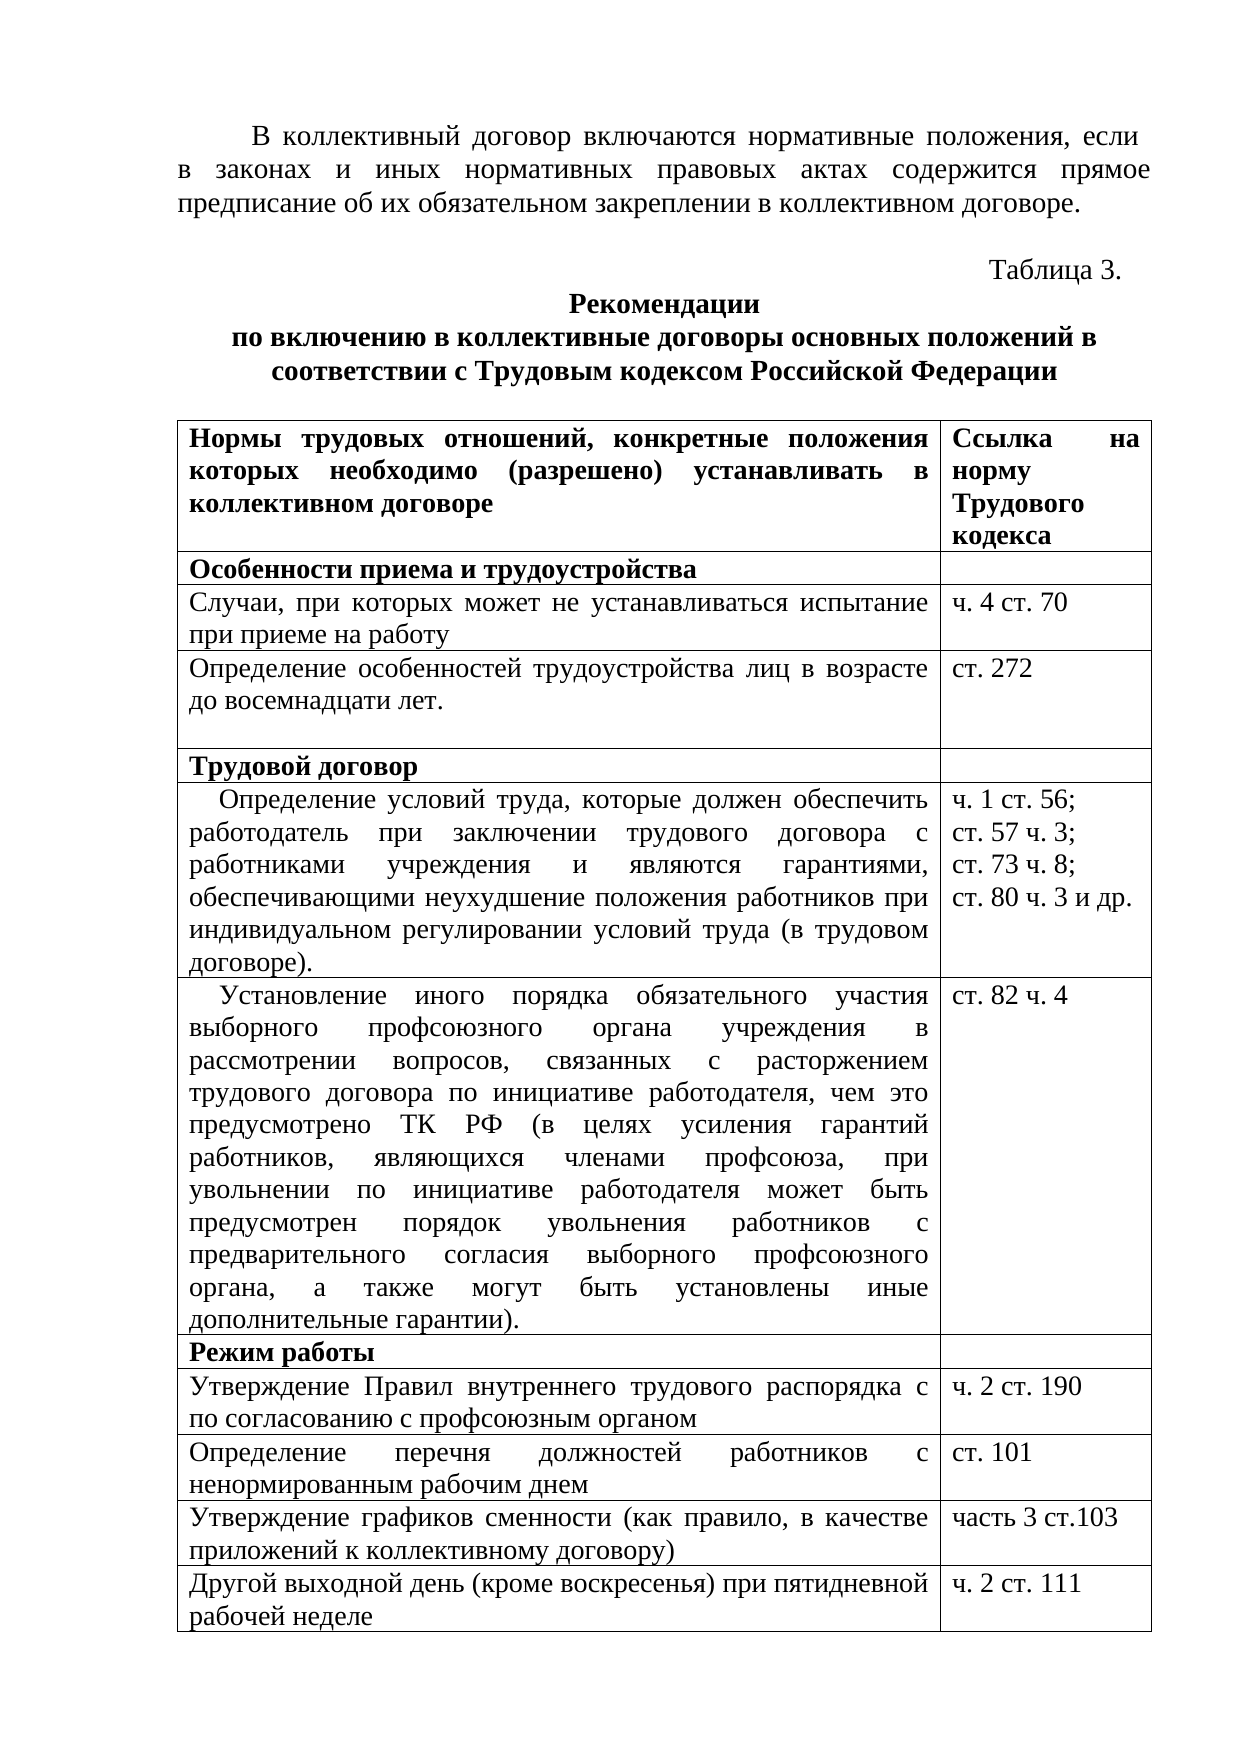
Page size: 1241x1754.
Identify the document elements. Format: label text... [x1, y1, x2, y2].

table_cell Утверждение Правил внутреннего трудового распорядка с по согласованию с профсоюзным органом [178, 1369, 940, 1434]
table_cell ч. 2 ст. 190 [941, 1369, 1151, 1434]
table_cell ч. 1 ст. 56; ст. 57 ч. 3; ст. 73 ч. 8; ст. 80 ч. 3 и др. [941, 783, 1151, 977]
text по включению в коллективные договоры основных положений в соответствии с Трудовым кодексом Российской Федерации [177, 319, 1152, 386]
table_cell [941, 749, 1151, 782]
table_header Ссылка на норму Трудового кодекса [941, 421, 1151, 551]
table_cell Трудовой договор [178, 749, 940, 782]
table_cell [941, 552, 1151, 584]
table_cell Установление иного порядка обязательного участия выборного профсоюзного органа учреждения в рассмотрении вопросов, связанных с расторжением трудового договора по инициативе работодателя, чем это предусмотрено ТК РФ (в целях усиления гарантий работников, являющихся членами профсоюза, при увольнении по инициативе работодателя может быть предусмотрен порядок увольнения работников с предварительного согласия выборного профсоюзного органа, а также могут быть установлены иные дополнительные гарантии). [178, 978, 940, 1334]
table_cell ст. 272 [941, 651, 1151, 748]
table_cell Режим работы [178, 1335, 940, 1368]
table_cell Утверждение графиков сменности (как правило, в качестве приложений к коллективному договору) [178, 1501, 940, 1565]
table_header Нормы трудовых отношений, конкретные положения которых необходимо (разрешено) устанавливать в коллективном договоре [178, 421, 940, 551]
table_cell Случаи, при которых может не устанавливаться испытание при приеме на работу [178, 585, 940, 650]
table_cell Определение перечня должностей работников с ненормированным рабочим днем [178, 1435, 940, 1499]
table_cell часть 3 ст.103 [941, 1501, 1151, 1565]
table_cell ст. 101 [941, 1435, 1151, 1499]
text Таблица 3. [914, 252, 1152, 286]
table_cell ч. 2 ст. 111 [941, 1566, 1151, 1631]
table_cell ст. 82 ч. 4 [941, 978, 1151, 1334]
table_cell ч. 4 ст. 70 [941, 585, 1151, 650]
table_cell Другой выходной день (кроме воскресенья) при пятидневной рабочей неделе [178, 1566, 940, 1631]
table_cell [941, 1335, 1151, 1368]
table_cell Особенности приема и трудоустройства [178, 552, 940, 584]
text Рекомендации [177, 286, 1152, 319]
table_cell Определение особенностей трудоустройства лиц в возрасте до восемнадцати лет. [178, 651, 940, 748]
text В коллективный договор включаются нормативные положения, если в законах и иных нормативных правовых актах содержится прямое предписание об их обязательном закреплении в коллективном договоре. [177, 118, 1152, 219]
table_cell Определение условий труда, которые должен обеспечить работодатель при заключении трудового договора с работниками учреждения и являются гарантиями, обеспечивающими неухудшение положения работников при индивидуальном регулировании условий труда (в трудовом договоре). [178, 783, 940, 977]
